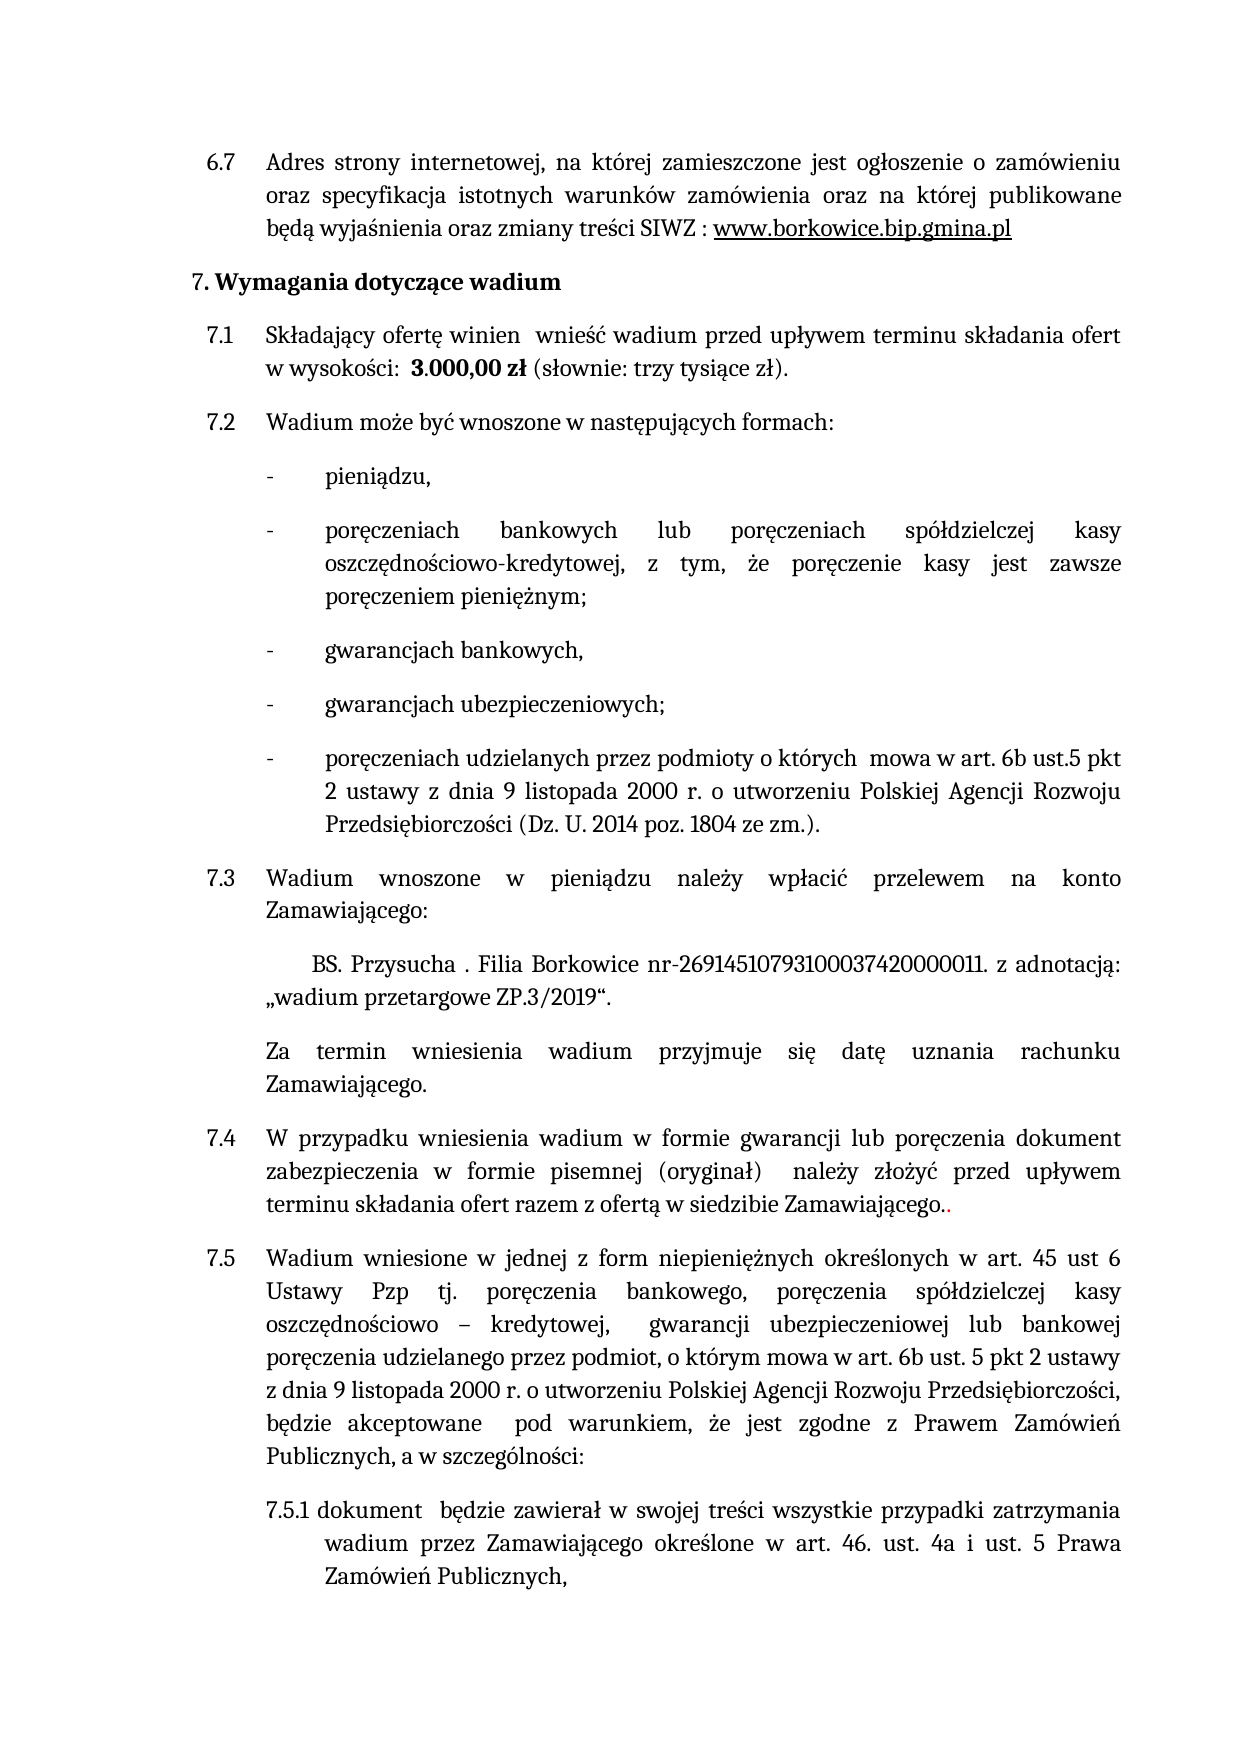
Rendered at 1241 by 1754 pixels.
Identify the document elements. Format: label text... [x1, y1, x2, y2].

text - pieniądzu, [266, 462, 1122, 491]
text - poręczeniach bankowych lub poręczeniach spółdzielczej kasy oszczędnościowo-kredytowej, z tym, że poręczenie kasy jest zawsze poręczeniem pieniężnym; [266, 516, 1122, 611]
text 7.5 Wadium wniesione w jednej z form niepieniężnych określonych w art. 45 ust 6 Ustawy Pzp tj. poręczenia bankowego, poręczenia spółdzielczej kasy oszczędnościowo – kredytowej, gwarancji ubezpieczeniowej lub bankowej poręczenia udzielanego przez podmiot, o którym mowa w art. 6b ust. 5 pkt 2 ustawy z dnia 9 listopada 2000 r. o utworzeniu Polskiej Agencji Rozwoju Przedsiębiorczości, będzie akceptowane pod warunkiem, że jest zgodne z Prawem Zamówień Publicznych, a w szczególności: [207, 1244, 1122, 1471]
text - gwarancjach ubezpieczeniowych; [266, 690, 1122, 718]
text 7.4 W przypadku wniesienia wadium w formie gwarancji lub poręczenia dokument zabezpieczenia w formie pisemnej (oryginał) należy złożyć przed upływem terminu składania ofert razem z ofertą w siedzibie Zamawiającego.. [207, 1124, 1122, 1219]
text BS. Przysucha . Filia Borkowice nr-26914510793100037420000011. z adnotacją: „wadium przetargowe ZP.3/2019“. [192, 950, 1122, 1012]
text 7.5.1 dokument będzie zawierał w swojej treści wszystkie przypadki zatrzymania wadium przez Zamawiającego określone w art. 46. ust. 4a i ust. 5 Prawa Zamówień Publicznych, [266, 1496, 1122, 1591]
text - poręczeniach udzielanych przez podmioty o których mowa w art. 6b ust.5 pkt 2 ustawy z dnia 9 listopada 2000 r. o utworzeniu Polskiej Agencji Rozwoju Przedsiębiorczości (Dz. U. 2014 poz. 1804 ze zm.). [266, 743, 1122, 838]
text 7.1 Składający ofertę winien wnieść wadium przed upływem terminu składania ofert w wysokości: 3.000,00 zł (słownie: trzy tysiące zł). [207, 321, 1122, 383]
text 7. Wymagania dotyczące wadium [148, 267, 1122, 296]
text Za termin wniesienia wadium przyjmuje się datę uznania rachunku Zamawiającego. [207, 1037, 1122, 1099]
text - gwarancjach bankowych, [266, 636, 1122, 664]
text 6.7 Adres strony internetowej, na której zamieszczone jest ogłoszenie o zamówieniu oraz specyfikacja istotnych warunków zamówienia oraz na której publikowane będą wyjaśnienia oraz zmiany treści SIWZ : www.borkowice.bip.gmina.pl [207, 148, 1122, 242]
text 7.3 Wadium wnoszone w pieniądzu należy wpłacić przelewem na konto Zamawiającego: [207, 863, 1122, 925]
text 7.2 Wadium może być wnoszone w następujących formach: [207, 408, 1122, 437]
